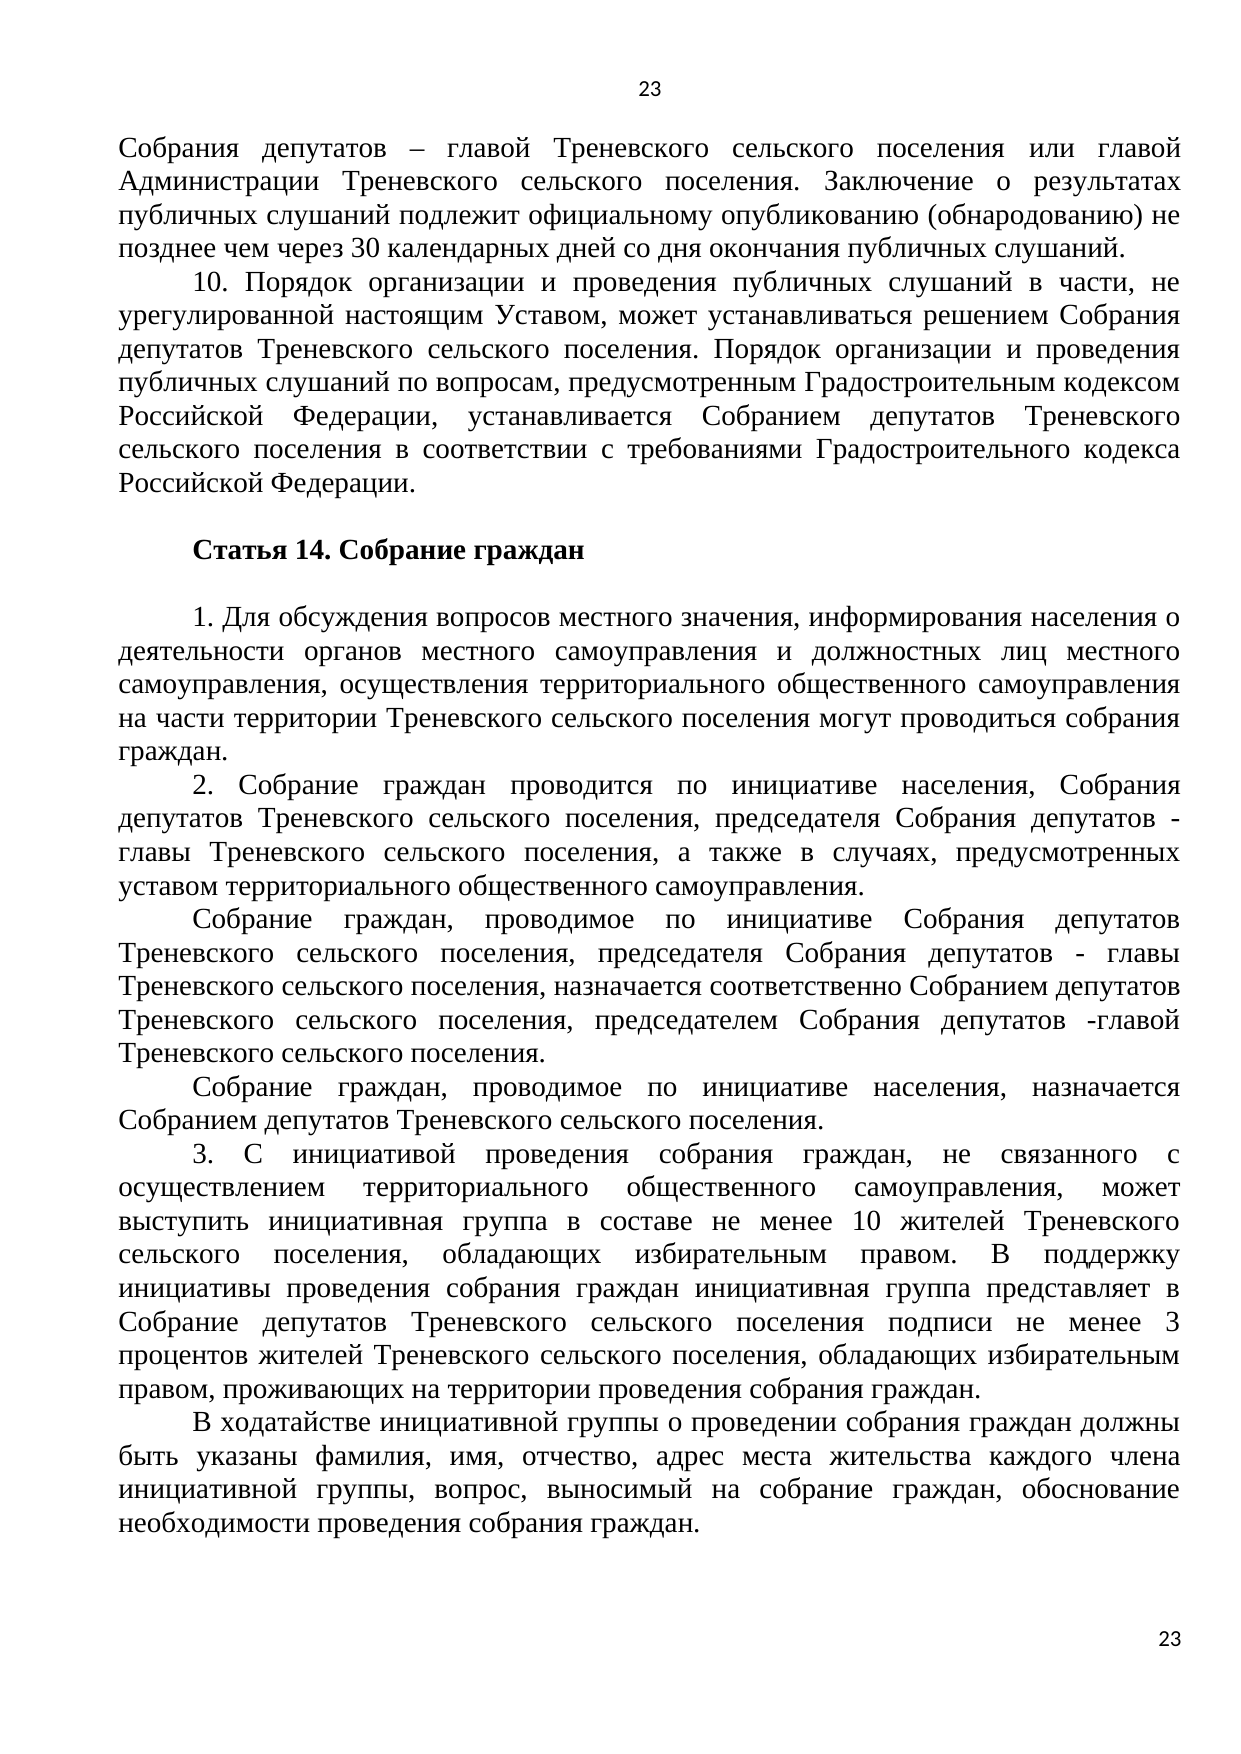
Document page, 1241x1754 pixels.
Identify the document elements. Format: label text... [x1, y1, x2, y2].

text 2. Собрание граждан проводится по инициативе населения, Собрания депутатов Треневского сельского поселения, председателя Собрания депутатов -главы Треневского сельского поселения, а также в случаях, предусмотренных уставом территориального общественного самоуправления. [118, 767, 1181, 901]
text 1. Для обсуждения вопросов местного значения, информирования населения о деятельности органов местного самоуправления и должностных лиц местного самоуправления, осуществления территориального общественного самоуправления на части территории Треневского сельского поселения могут проводиться собрания граждан. [118, 599, 1181, 767]
text 10. Порядок организации и проведения публичных слушаний в части, не урегулированной настоящим Уставом, может устанавливаться решением Собрания депутатов Треневского сельского поселения. Порядок организации и проведения публичных слушаний по вопросам, предусмотренным Градостроительным кодексом Российской Федерации, устанавливается Собранием депутатов Треневского сельского поселения в соответствии с требованиями Градостроительного кодекса Российской Федерации. [118, 264, 1181, 499]
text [118, 130, 1181, 264]
text Статья 14. Собрание граждан [118, 532, 1181, 566]
text В ходатайстве инициативной группы о проведении собрания граждан должны быть указаны фамилия, имя, отчество, адрес места жительства каждого члена инициативной группы, вопрос, выносимый на собрание граждан, обоснование необходимости проведения собрания граждан. [118, 1404, 1181, 1538]
text 3. С инициативой проведения собрания граждан, не связанного с осуществлением территориального общественного самоуправления, может выступить инициативная группа в составе не менее 10 жителей Треневского сельского поселения, обладающих избирательным правом. В поддержку инициативы проведения собрания граждан инициативная группа представляет в Собрание депутатов Треневского сельского поселения подписи не менее 3 процентов жителей Треневского сельского поселения, обладающих избирательным правом, проживающих на территории проведения собрания граждан. [118, 1136, 1181, 1404]
text Собрание граждан, проводимое по инициативе Собрания депутатов Треневского сельского поселения, председателя Собрания депутатов - главы Треневского сельского поселения, назначается соответственно Собранием депутатов Треневского сельского поселения, председателем Собрания депутатов -главой Треневского сельского поселения. [118, 901, 1181, 1069]
text Собрание граждан, проводимое по инициативе населения, назначается Собранием депутатов Треневского сельского поселения. [118, 1069, 1181, 1136]
